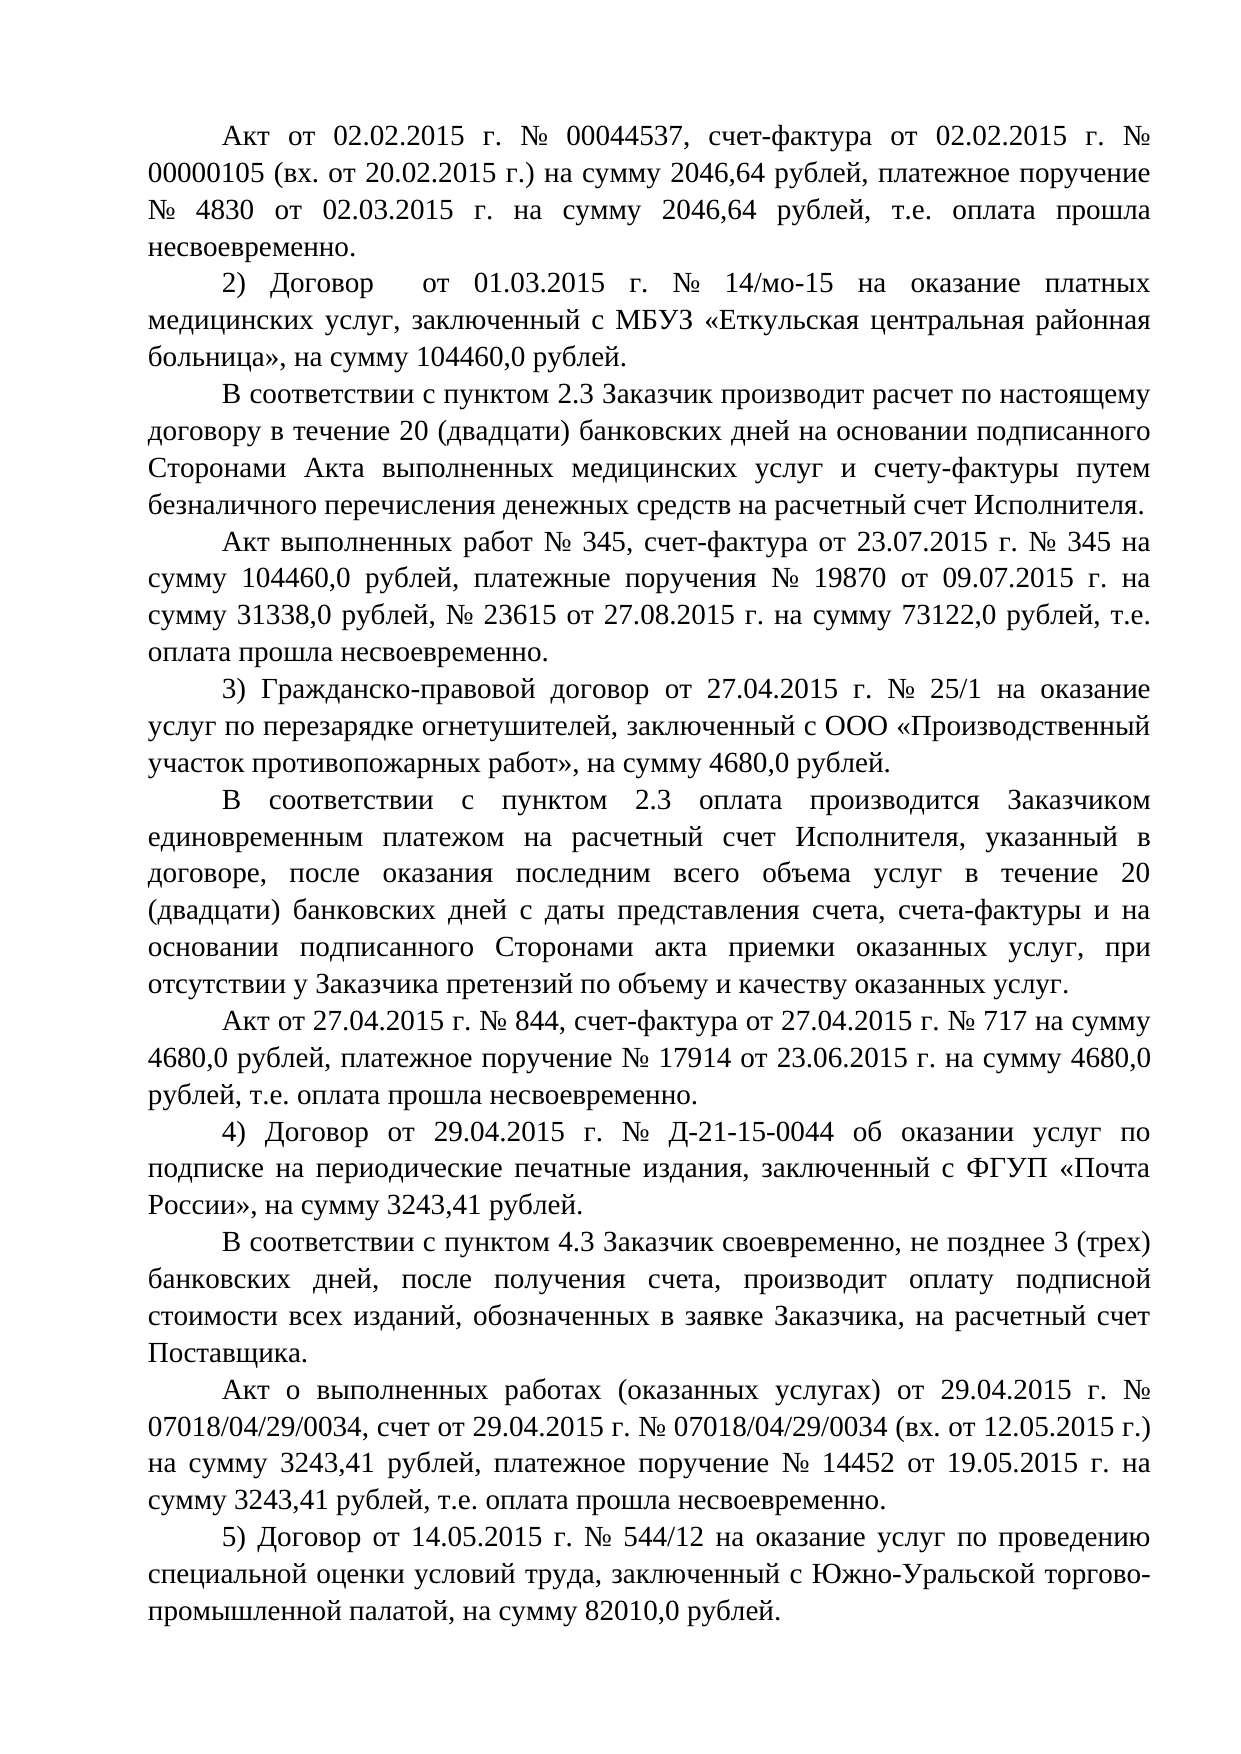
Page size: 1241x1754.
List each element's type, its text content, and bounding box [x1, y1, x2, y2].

text 4) Договор от 29.04.2015 г. № Д-21-15-0044 об оказании услуг по подписке на периодические печатные издания, заключенный с ФГУП «Почта России», на сумму 3243,41 рублей. [148, 1114, 1152, 1221]
text Акт от 27.04.2015 г. № 844, счет-фактура от 27.04.2015 г. № 717 на сумму 4680,0 рублей, платежное поручение № 17914 от 23.06.2015 г. на сумму 4680,0 рублей, т.е. оплата прошла несвоевременно. [148, 1003, 1152, 1110]
text 5) Договор от 14.05.2015 г. № 544/12 на оказание услуг по проведению специальной оценки условий труда, заключенный с Южно-Уральской торгово-промышленной палатой, на сумму 82010,0 рублей. [148, 1519, 1152, 1627]
text 2) Договор от 01.03.2015 г. № 14/мо-15 на оказание платных медицинских услуг, заключенный с МБУЗ «Еткульская центральная районная больница», на сумму 104460,0 рублей. [148, 266, 1152, 373]
list В соответствии с пунктом 2.3 оплата производится Заказчиком единовременным платежом на расчетный счет Исполнителя, указанный в договоре, после оказания последним всего объема услуг в течение 20 (двадцати) банковских дней с даты представления счета, счета-фактуры и на основании подписанного Сторонами акта приемки оказанных услуг, при отсутствии у Заказчика претензий по объему и качеству оказанных услуг. [148, 782, 1152, 1000]
text Акт выполненных работ № 345, счет-фактура от 23.07.2015 г. № 345 на сумму 104460,0 рублей, платежные поручения № 19870 от 09.07.2015 г. на сумму 31338,0 рублей, № 23615 от 27.08.2015 г. на сумму 73122,0 рублей, т.е. оплата прошла несвоевременно. [148, 524, 1152, 668]
text Акт от 02.02.2015 г. № 00044537, счет-фактура от 02.02.2015 г. № 00000105 (вх. от 20.02.2015 г.) на сумму 2046,64 рублей, платежное поручение № 4830 от 02.03.2015 г. на сумму 2046,64 рублей, т.е. оплата прошла несвоевременно. [148, 118, 1152, 262]
text 3) Гражданско-правовой договор от 27.04.2015 г. № 25/1 на оказание услуг по перезарядке огнетушителей, заключенный с ООО «Производственный участок противопожарных работ», на сумму 4680,0 рублей. [148, 671, 1152, 778]
list В соответствии с пунктом 4.3 Заказчик своевременно, не позднее 3 (трех) банковских дней, после получения счета, производит оплату подписной стоимости всех изданий, обозначенных в заявке Заказчика, на расчетный счет Поставщика. [148, 1224, 1152, 1368]
list В соответствии с пунктом 2.3 Заказчик производит расчет по настоящему договору в течение 20 (двадцати) банковских дней на основании подписанного Сторонами Акта выполненных медицинских услуг и счету-фактуры путем безналичного перечисления денежных средств на расчетный счет Исполнителя. [148, 376, 1152, 520]
text Акт о выполненных работах (оказанных услугах) от 29.04.2015 г. № 07018/04/29/0034, счет от 29.04.2015 г. № 07018/04/29/0034 (вх. от 12.05.2015 г.) на сумму 3243,41 рублей, платежное поручение № 14452 от 19.05.2015 г. на сумму 3243,41 рублей, т.е. оплата прошла несвоевременно. [148, 1372, 1152, 1516]
